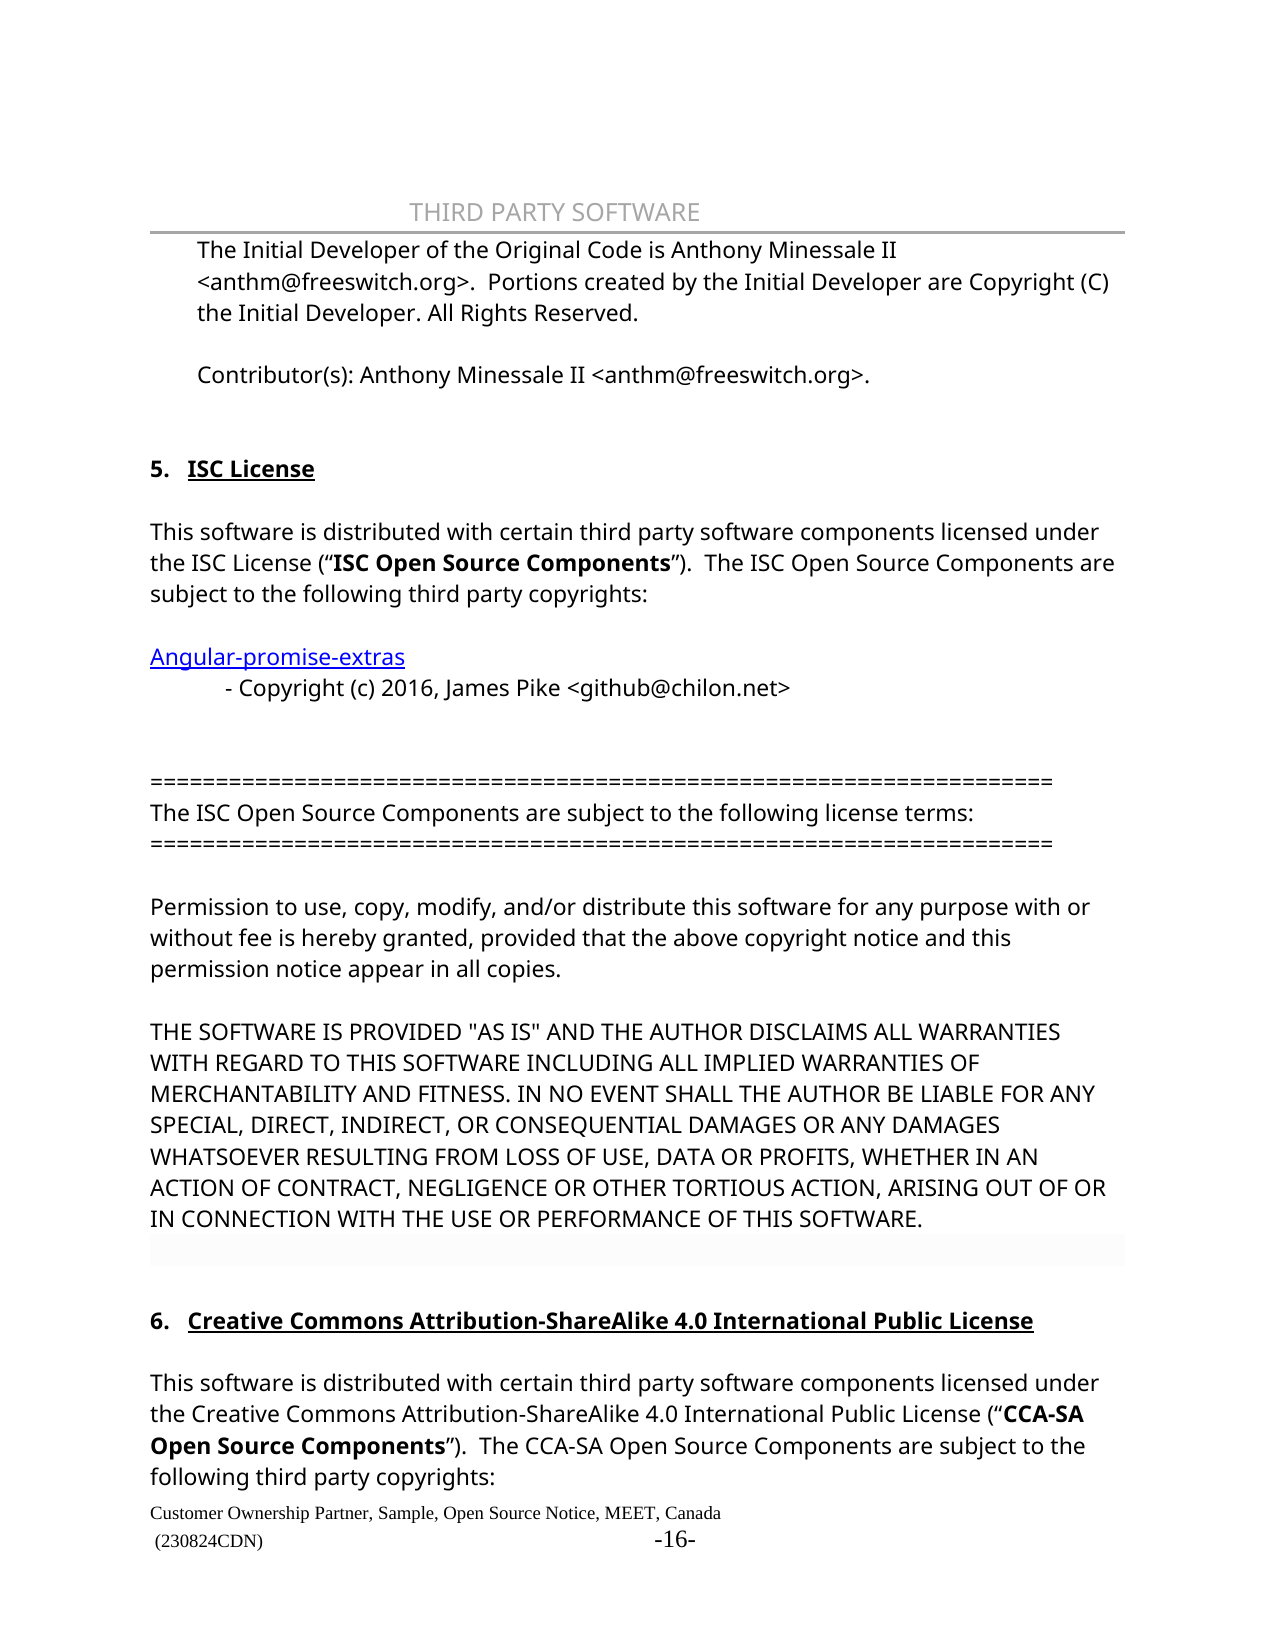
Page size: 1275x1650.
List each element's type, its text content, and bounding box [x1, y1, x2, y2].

text This software is distributed with certain third party software components licensed under the ISC License (“ISC Open Source Components”). The ISC Open Source Components are subject to the following third party copyrights: [150, 516, 1125, 609]
text The ISC Open Source Components are subject to the following license terms: [150, 797, 1125, 828]
text Contributor(s): Anthony Minessale II <anthm@freeswitch.org>. [197, 359, 1125, 391]
text This software is distributed with certain third party software components licensed under the Creative Commons Attribution-ShareAlike 4.0 International Public License (“CCA-SA Open Source Components”). The CCA-SA Open Source Components are subject to the following third party copyrights: [150, 1367, 1125, 1492]
text The Initial Developer of the Original Code is Anthony Minessale II <anthm@freeswitch.org>. Portions created by the Initial Developer are Copyright (C) the Initial Developer. All Rights Reserved. [197, 234, 1125, 328]
text Permission to use, copy, modify, and/or distribute this software for any purpose with or without fee is hereby granted, provided that the above copyright notice and this permission notice appear in all copies. [150, 891, 1125, 984]
text ===================================================================== [150, 766, 1125, 797]
text ===================================================================== [150, 828, 1125, 859]
list ISC License [150, 453, 1125, 484]
list Creative Commons Attribution-ShareAlike 4.0 International Public License [150, 1304, 1125, 1336]
text THE SOFTWARE IS PROVIDED "AS IS" AND THE AUTHOR DISCLAIMS ALL WARRANTIES WITH REGARD TO THIS SOFTWARE INCLUDING ALL IMPLIED WARRANTIES OF MERCHANTABILITY AND FITNESS. IN NO EVENT SHALL THE AUTHOR BE LIABLE FOR ANY SPECIAL, DIRECT, INDIRECT, OR CONSEQUENTIAL DAMAGES OR ANY DAMAGES WHATSOEVER RESULTING FROM LOSS OF USE, DATA OR PROFITS, WHETHER IN AN ACTION OF CONTRACT, NEGLIGENCE OR OTHER TORTIOUS ACTION, ARISING OUT OF OR IN CONNECTION WITH THE USE OR PERFORMANCE OF THIS SOFTWARE. [150, 1016, 1125, 1234]
text - Copyright (c) 2016, James Pike <github@chilon.net> [150, 672, 1125, 703]
text Angular-promise-extras [150, 641, 1125, 672]
